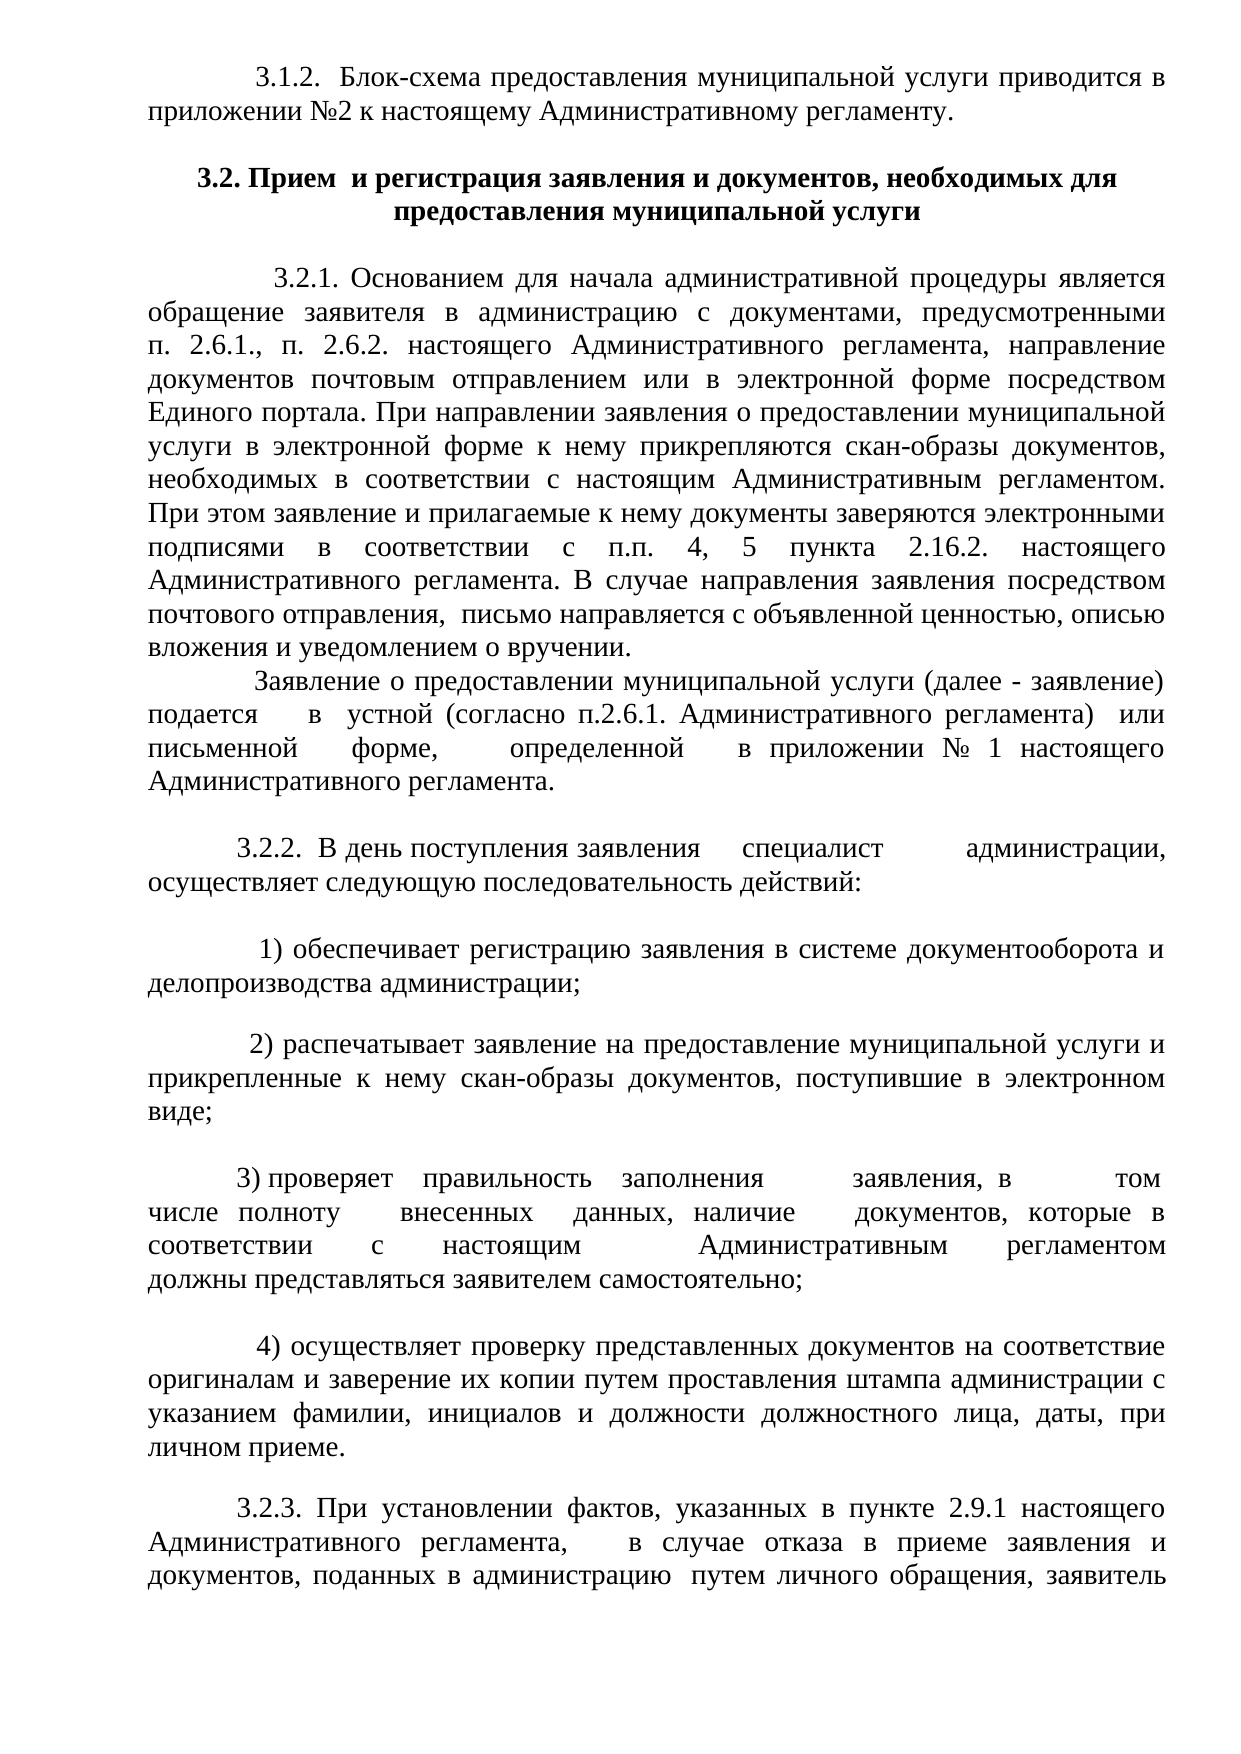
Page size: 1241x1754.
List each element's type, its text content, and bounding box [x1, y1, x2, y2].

text 3.2.2. В день поступления заявления специалист администрации, осуществляет следующую последовательность действий: [148, 831, 1167, 898]
text 3) проверяет правильность заполнения заявления, в том числе полноту внесенных данных, наличие документов, которые в соответствии с настоящим Административным регламентом должны представляться заявителем самостоятельно; [148, 1127, 1167, 1294]
text 3.2. Прием и регистрация заявления и документов, необходимых для предоставления муниципальной услуги [148, 160, 1167, 227]
text 2) распечатывает заявление на предоставление муниципальной услуги и прикрепленные к нему скан-образы документов, поступившие в электронном виде; [148, 1026, 1167, 1127]
text 3.2.1. Основанием для начала административной процедуры является обращение заявителя в администрацию с документами, предусмотренными п. 2.6.1., п. 2.6.2. настоящего Административного регламента, направление документов почтовым отправлением или в электронной форме посредством Единого портала. При направлении заявления о предоставлении муниципальной услуги в электронной форме к нему прикрепляются скан-образы документов, необходимых в соответствии с настоящим Административным регламентом. При этом заявление и прилагаемые к нему документы заверяются электронными подписями в соответствии с п.п. 4, 5 пункта 2.16.2. настоящего Административного регламента. В случае направления заявления посредством почтового отправления, письмо направляется с объявленной ценностью, описью вложения и уведомлением о вручении. Заявление о предоставлении муниципальной услуги (далее - заявление) подается в устной (согласно п.2.6.1. Административного регламента) или письменной форме, определенной в приложении № 1 настоящего Административного регламента. [148, 227, 1167, 797]
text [148, 1490, 1167, 1591]
text 3.1.2. Блок-схема предоставления муниципальной услуги приводится в приложении №2 к настоящему Административному регламенту. [148, 59, 1167, 126]
text 1) обеспечивает регистрацию заявления в системе документооборота и делопроизводства администрации; [148, 931, 1167, 1026]
text 4) осуществляет проверку представленных документов на соответствие оригиналам и заверение их копии путем проставления штампа администрации с указанием фамилии, инициалов и должности должностного лица, даты, при личном приеме. [148, 1328, 1167, 1462]
